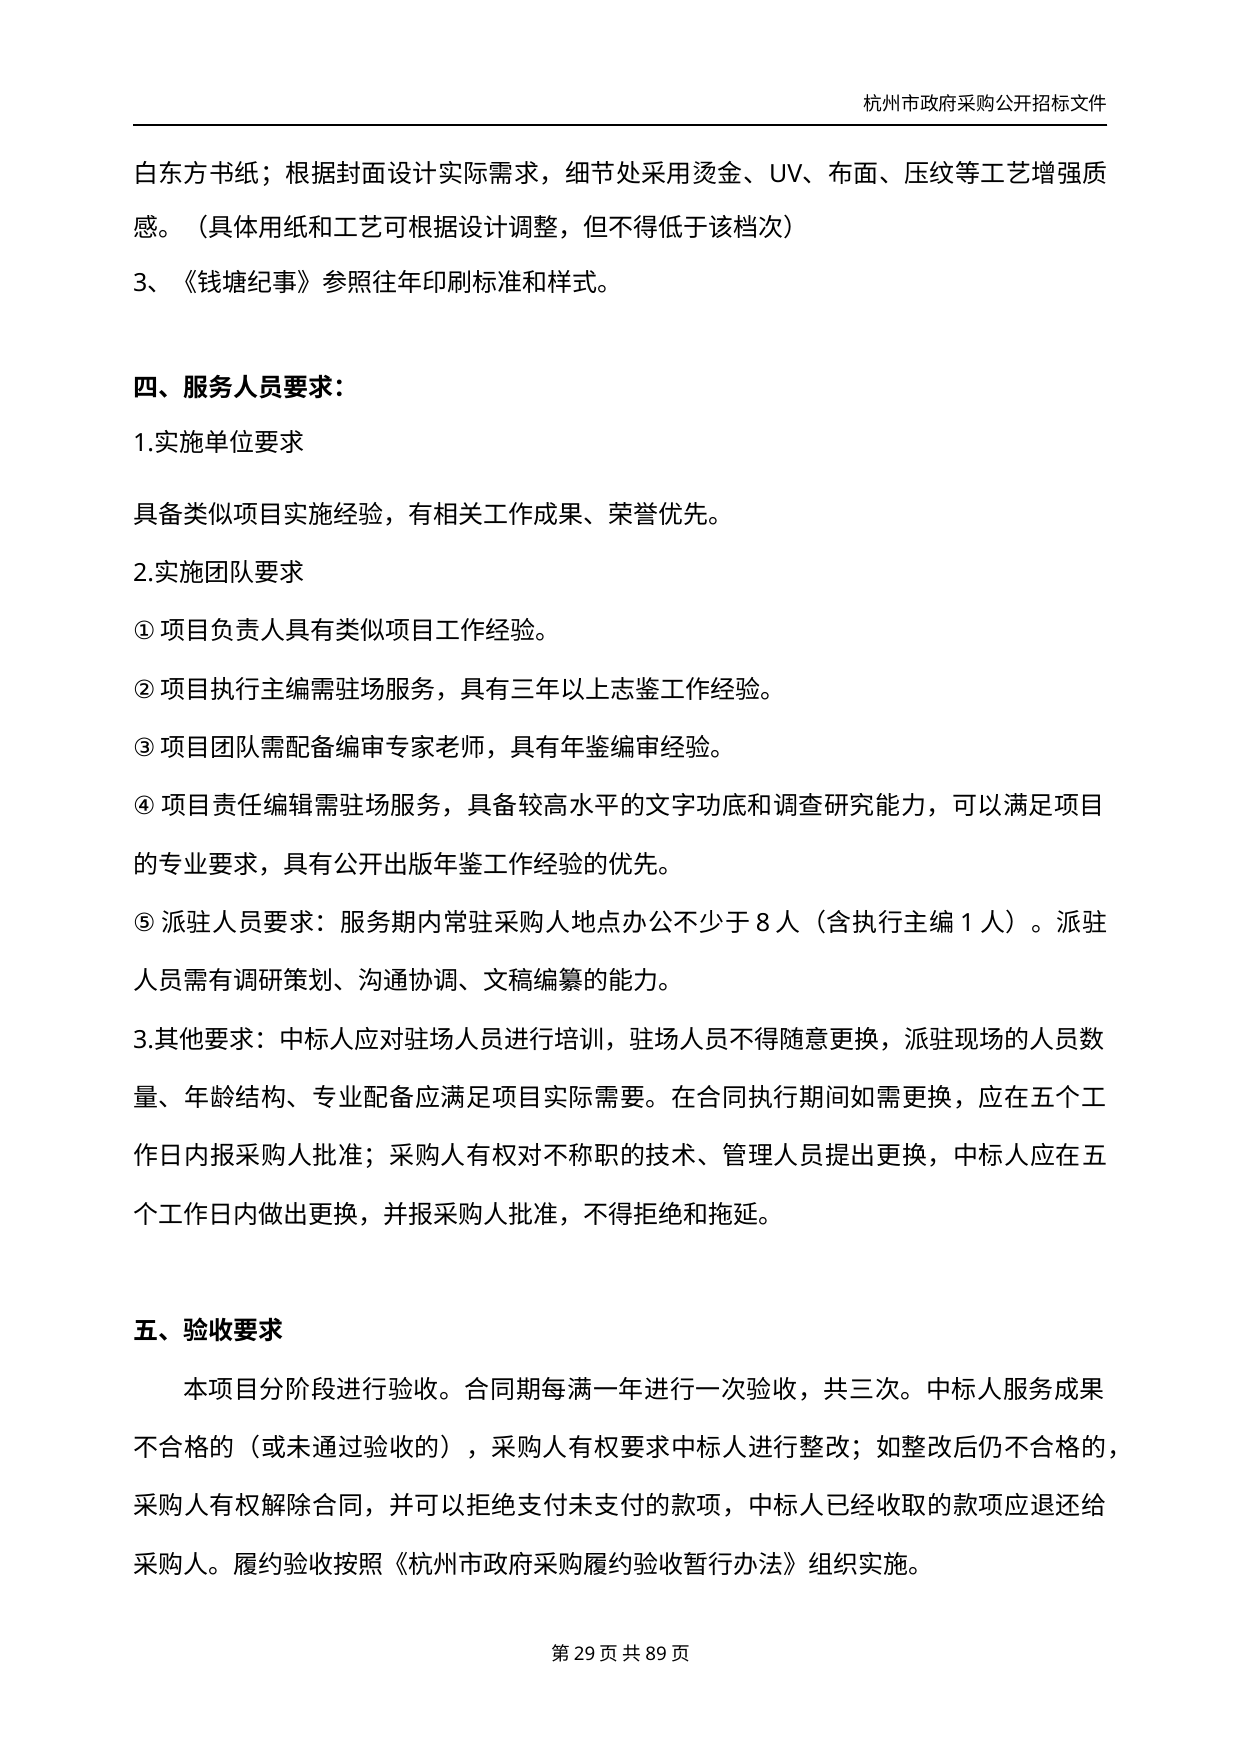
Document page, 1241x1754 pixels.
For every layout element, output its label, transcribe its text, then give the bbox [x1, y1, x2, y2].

text 四、服务人员要求： [133, 368, 1107, 404]
text ②项目执行主编需驻场服务，具有三年以上志鉴工作经验。 [133, 651, 1107, 710]
text ①项目负责人具有类似项目工作经验。 [133, 593, 1107, 651]
text 具备类似项目实施经验，有相关工作成果、荣誉优先。 [133, 476, 1107, 535]
text 3.其他要求：中标人应对驻场人员进行培训，驻场人员不得随意更换，派驻现场的人员数量、年龄结构、专业配备应满足项目实际需要。在合同执行期间如需更换，应在五个工作日内报采购人批准；采购人有权对不称职的技术、管理人员提出更换，中标人应在五个工作日内做出更换，并报采购人批准，不得拒绝和拖延。 [133, 1001, 1107, 1235]
text 2.实施团队要求 [133, 535, 1107, 593]
text ⑤派驻人员要求：服务期内常驻采购人地点办公不少于8人（含执行主编1人）。派驻人员需有调研策划、沟通协调、文稿编纂的能力。 [133, 885, 1107, 1001]
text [133, 153, 1107, 244]
text 1.实施单位要求 [133, 422, 1107, 458]
text 五、验收要求 [133, 1293, 1107, 1351]
text 3、《钱塘纪事》参照往年印刷标准和样式。 [133, 262, 1107, 298]
text 本项目分阶段进行验收。合同期每满一年进行一次验收，共三次。中标人服务成果不合格的（或未通过验收的），采购人有权要求中标人进行整改；如整改后仍不合格的，采购人有权解除合同，并可以拒绝支付未支付的款项，中标人已经收取的款项应退还给采购人。履约验收按照《杭州市政府采购履约验收暂行办法》组织实施。 [133, 1351, 1107, 1585]
text ③项目团队需配备编审专家老师，具有年鉴编审经验。 [133, 710, 1107, 768]
text ④项目责任编辑需驻场服务，具备较高水平的文字功底和调查研究能力，可以满足项目的专业要求，具有公开出版年鉴工作经验的优先。 [133, 768, 1107, 885]
